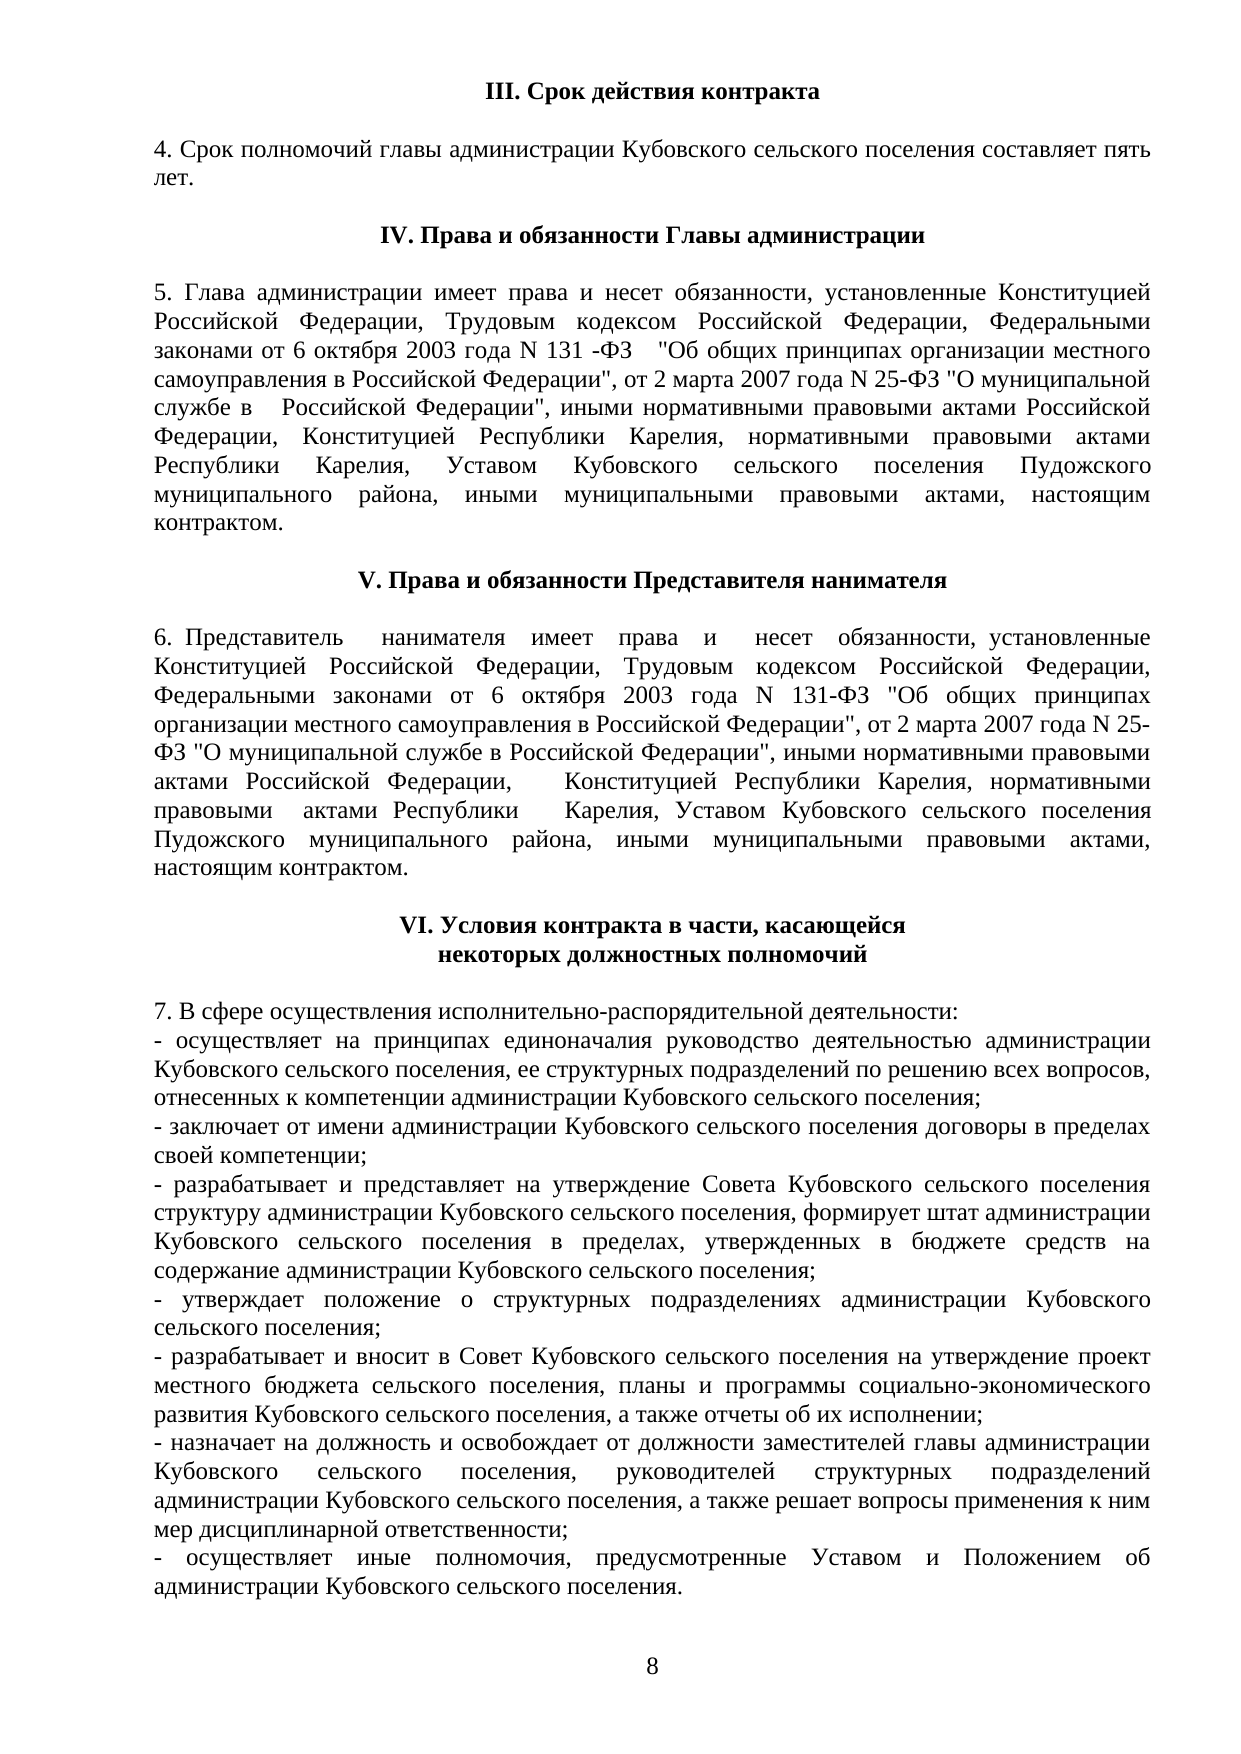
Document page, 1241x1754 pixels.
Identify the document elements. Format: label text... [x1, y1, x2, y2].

text - осуществляет иные полномочия, предусмотренные Уставом и Положением об администрации Кубовского сельского поселения. [153, 1542, 1152, 1600]
text - разрабатывает и представляет на утверждение Совета Кубовского сельского поселения структуру администрации Кубовского сельского поселения, формирует штат администрации Кубовского сельского поселения в пределах, утвержденных в бюджете средств на содержание администрации Кубовского сельского поселения; [153, 1169, 1152, 1284]
text V. Права и обязанности Представителя нанимателя [153, 565, 1152, 594]
text 7. В сфере осуществления исполнительно-распорядительной деятельности: [153, 996, 1152, 1025]
text - разрабатывает и вносит в Совет Кубовского сельского поселения на утверждение проект местного бюджета сельского поселения, планы и программы социально-экономического развития Кубовского сельского поселения, а также отчеты об их исполнении; [153, 1341, 1152, 1427]
text IV. Права и обязанности Главы администрации [153, 220, 1152, 249]
text - осуществляет на принципах единоначалия руководство деятельностью администрации Кубовского сельского поселения, ее структурных подразделений по решению всех вопросов, отнесенных к компетенции администрации Кубовского сельского поселения; [153, 1025, 1152, 1111]
text 4. Срок полномочий главы администрации Кубовского сельского поселения составляет пять лет. [153, 134, 1152, 191]
text III. Срок действия контракта [153, 76, 1152, 105]
text некоторых должностных полномочий [153, 939, 1152, 967]
text - назначает на должность и освобождает от должности заместителей главы администрации Кубовского сельского поселения, руководителей структурных подразделений администрации Кубовского сельского поселения, а также решает вопросы применения к ним мер дисциплинарной ответственности; [153, 1427, 1152, 1542]
text - заключает от имени администрации Кубовского сельского поселения договоры в пределах своей компетенции; [153, 1111, 1152, 1169]
text 5. Глава администрации имеет права и несет обязанности, установленные Конституцией Российской Федерации, Трудовым кодексом Российской Федерации, Федеральными законами от 6 октября 2003 года N 131 -ФЗ "Об общих принципах организации местного самоуправления в Российской Федерации", от 2 марта 2007 года N 25-ФЗ "О муниципальной службе в Российской Федерации", иными нормативными правовыми актами Российской Федерации, Конституцией Республики Карелия, нормативными правовыми актами Республики Карелия, Уставом Кубовского сельского поселения Пудожского муниципального района, иными муниципальными правовыми актами, настоящим контрактом. [153, 277, 1152, 536]
text - утверждает положение о структурных подразделениях администрации Кубовского сельского поселения; [153, 1284, 1152, 1341]
text 6. Представитель нанимателя имеет права и несет обязанности, установленные Конституцией Российской Федерации, Трудовым кодексом Российской Федерации, Федеральными законами от 6 октября 2003 года N 131-ФЗ "Об общих принципах организации местного самоуправления в Российской Федерации", от 2 марта 2007 года N 25-ФЗ "О муниципальной службе в Российской Федерации", иными нормативными правовыми актами Российской Федерации, Конституцией Республики Карелия, нормативными правовыми актами Республики Карелия, Уставом Кубовского сельского поселения Пудожского муниципального района, иными муниципальными правовыми актами, настоящим контрактом. [153, 622, 1152, 881]
text VI. Условия контракта в части, касающейся [153, 910, 1152, 939]
